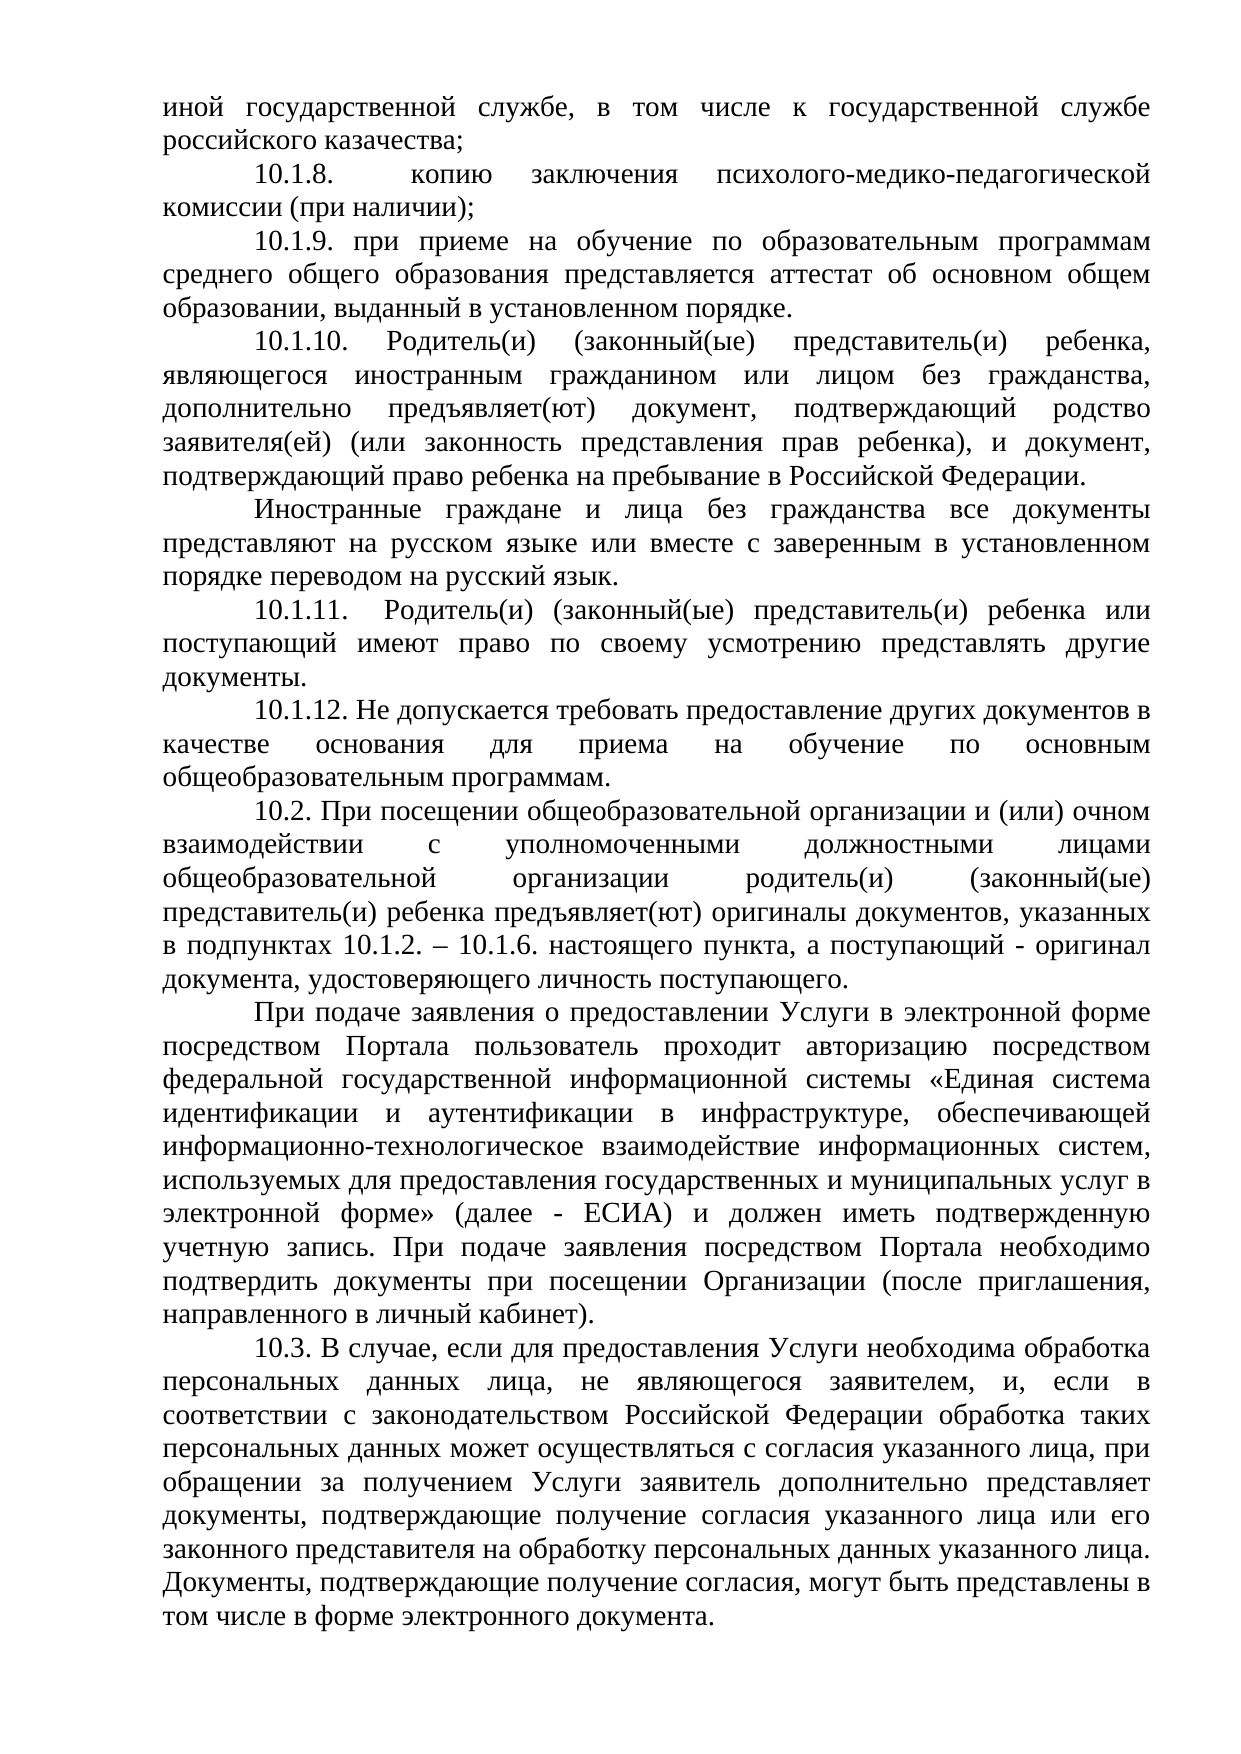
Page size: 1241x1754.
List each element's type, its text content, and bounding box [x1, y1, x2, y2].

list 10.3. В случае, если для предоставления Услуги необходима обработка персональных данных лица, не являющегося заявителем, и, если в соответствии с законодательством Российской Федерации обработка таких персональных данных может осуществляться с согласия указанного лица, при обращении за получением Услуги заявитель дополнительно представляет документы, подтверждающие получение согласия указанного лица или его законного представителя на обработку персональных данных указанного лица. Документы, подтверждающие получение согласия, могут быть представлены в том числе в форме электронного документа. [162, 1330, 1152, 1632]
list 10.1.9. при приеме на обучение по образовательным программам среднего общего образования представляется аттестат об основном общем образовании, выданный в установленном порядке. [162, 223, 1152, 323]
list 10.1.8. копию заключения психолого-медико-педагогической комиссии (при наличии); [162, 156, 1152, 223]
list 10.2. При посещении общеобразовательной организации и (или) очном взаимодействии с уполномоченными должностными лицами общеобразовательной организации родитель(и) (законный(ые) представитель(и) ребенка предъявляет(ют) оригиналы документов, указанных в подпунктах 10.1.2. – 10.1.6. настоящего пункта, а поступающий - оригинал документа, удостоверяющего личность поступающего. [162, 793, 1152, 994]
list 10.1.10. Родитель(и) (законный(ые) представитель(и) ребенка, являющегося иностранным гражданином или лицом без гражданства, дополнительно предъявляет(ют) документ, подтверждающий родство заявителя(ей) (или законность представления прав ребенка), и документ, подтверждающий право ребенка на пребывание в Российской Федерации. [162, 323, 1152, 491]
list При подаче заявления о предоставлении Услуги в электронной форме посредством Портала пользователь проходит авторизацию посредством федеральной государственной информационной системы «Единая система идентификации и аутентификации в инфраструктуре, обеспечивающей информационно-технологическое взаимодействие информационных систем, используемых для предоставления государственных и муниципальных услуг в электронной форме» (далее - ЕСИА) и должен иметь подтвержденную учетную запись. При подаче заявления посредством Портала необходимо подтвердить документы при посещении Организации (после приглашения, направленного в личный кабинет). [162, 994, 1152, 1330]
list Иностранные граждане и лица без гражданства все документы представляют на русском языке или вместе с заверенным в установленном порядке переводом на русский язык. [162, 491, 1152, 592]
list 10.1.12. Не допускается требовать предоставление других документов в качестве основания для приема на обучение по основным общеобразовательным программам. [162, 692, 1152, 793]
list 10.1.11. Родитель(и) (законный(ые) представитель(и) ребенка или поступающий имеют право по своему усмотрению представлять другие документы. [162, 592, 1152, 692]
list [162, 89, 1152, 156]
